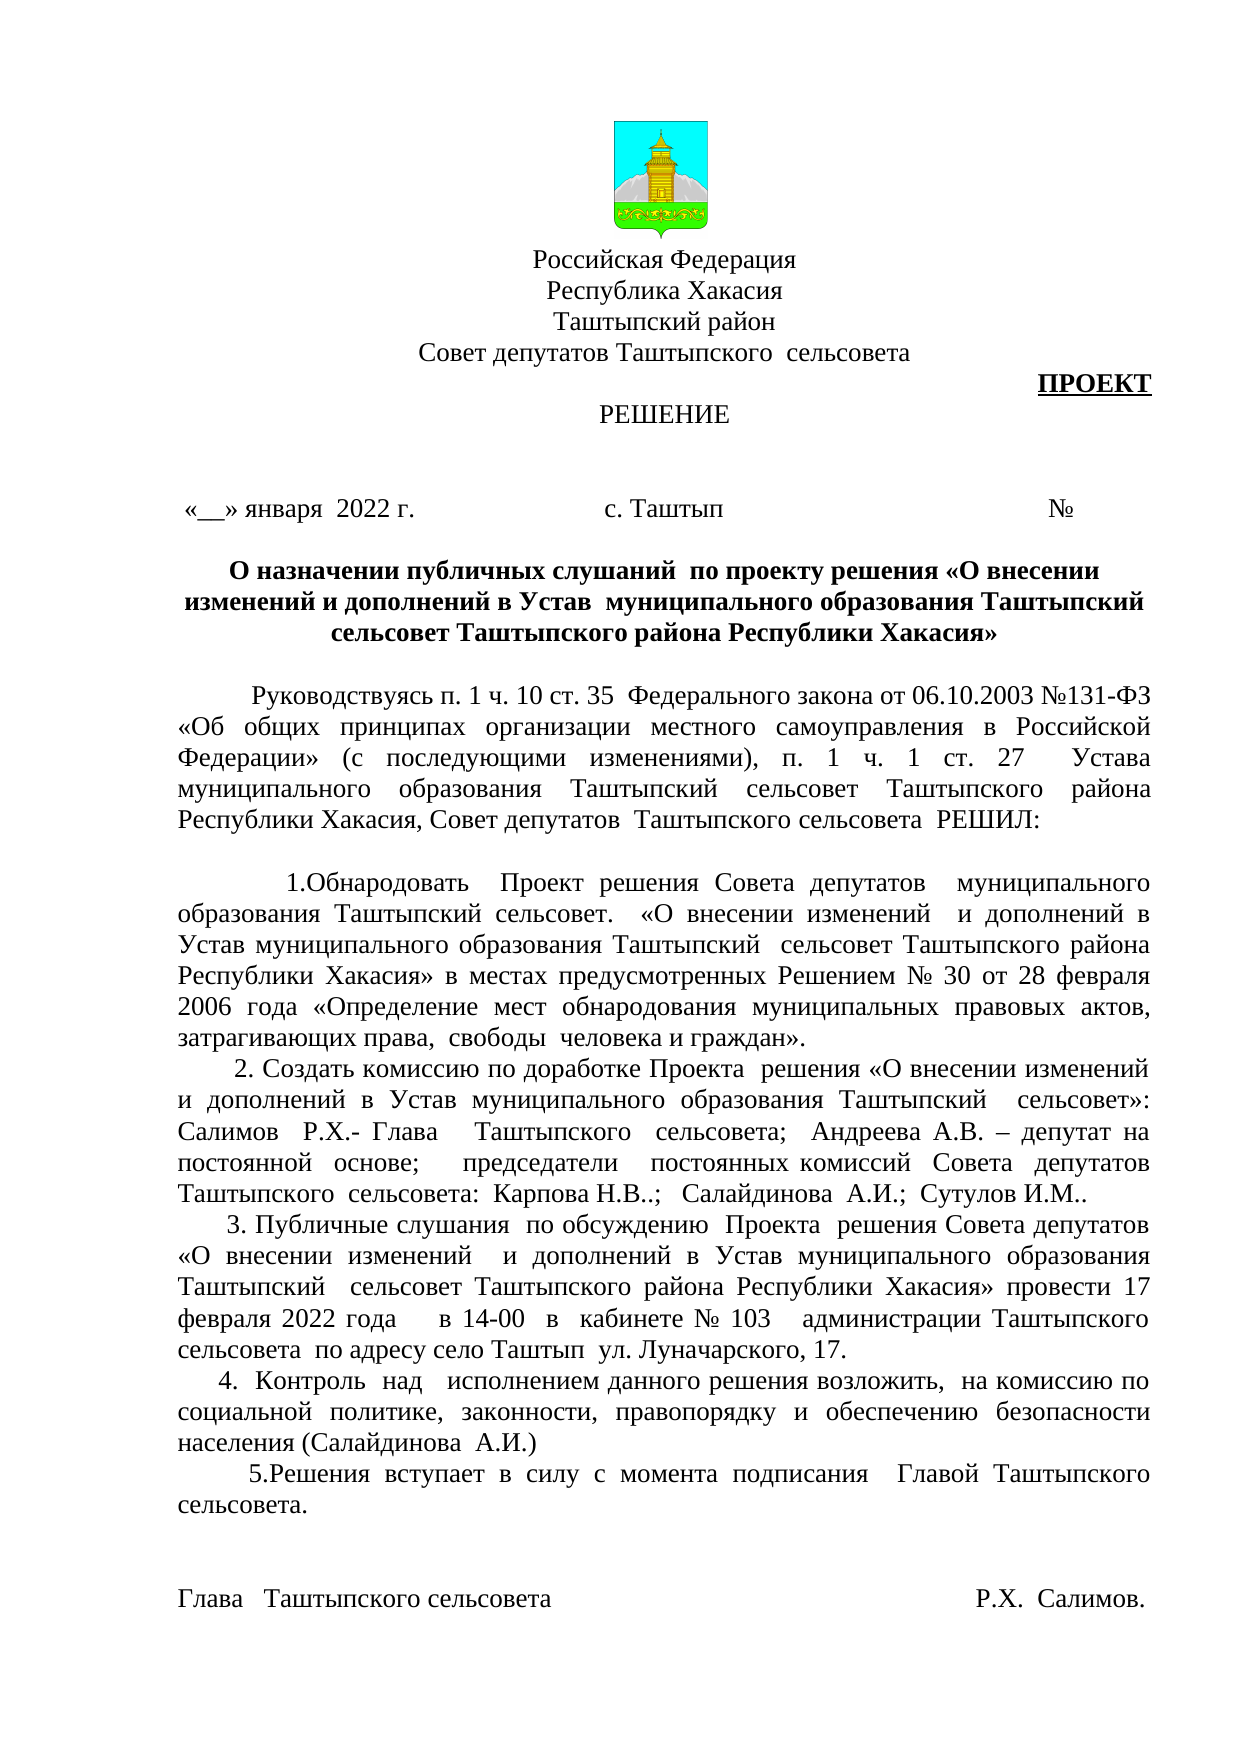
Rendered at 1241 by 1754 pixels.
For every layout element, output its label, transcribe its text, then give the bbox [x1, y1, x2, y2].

text Руководствуясь п. 1 ч. 10 ст. 35 Федерального закона от 06.10.2003 №131-ФЗ «Об общих принципах организации местного самоуправления в Российской Федерации» (с последующими изменениями), п. 1 ч. 1 ст. 27 Устава муниципального образования Таштыпский сельсовет Таштыпского района Республики Хакасия, Совет депутатов Таштыпского сельсовета РЕШИЛ: [177, 679, 1152, 834]
text 5.Решения вступает в силу с момента подписания Главой Таштыпского сельсовета. [177, 1457, 1152, 1520]
text 4. Контроль над исполнением данного решения возложить, на комиссию по социальной политике, законности, правопорядку и обеспечению безопасности населения (Салайдинова А.И.) [177, 1364, 1152, 1457]
text ПРОЕКТ [177, 367, 1152, 398]
text Таштыпский район [177, 305, 1152, 336]
text 1.Обнародовать Проект решения Совета депутатов муниципального образования Таштыпский сельсовет. «О внесении изменений и дополнений в Устав муниципального образования Таштыпский сельсовет Таштыпского района Республики Хакасия» в местах предусмотренных Решением № 30 от 28 февраля 2006 года «Определение мест обнародования муниципальных правовых актов, затрагивающих права, свободы человека и граждан». [177, 866, 1152, 1052]
text Республика Хакасия [177, 274, 1152, 305]
text 3. Публичные слушания по обсуждению Проекта решения Совета депутатов «О внесении изменений и дополнений в Устав муниципального образования Таштыпский сельсовет Таштыпского района Республики Хакасия» провести 17 февраля 2022 года в 14-00 в кабинете № 103 администрации Таштыпского сельсовета по адресу село Таштып ул. Луначарского, 17. [177, 1208, 1152, 1364]
picture [614, 121, 708, 239]
text Российская Федерация [177, 243, 1152, 274]
text «__» января 2022 г. с. Таштып № [177, 492, 1152, 523]
title Глава Таштыпского сельсовета Р.Х. Салимов. [177, 1582, 1152, 1613]
text 2. Создать комиссию по доработке Проекта решения «О внесении изменений и дополнений в Устав муниципального образования Таштыпский сельсовет»: Салимов Р.Х.- Глава Таштыпского сельсовета; Андреева А.В. – депутат на постоянной основе; председатели постоянных комиссий Совета депутатов Таштыпского сельсовета: Карпова Н.В..; Салайдинова А.И.; Сутулов И.М.. [177, 1052, 1152, 1208]
text РЕШЕНИЕ [177, 398, 1152, 429]
text О назначении публичных слушаний по проекту решения «О внесении изменений и дополнений в Устав муниципального образования Таштыпский сельсовет Таштыпского района Республики Хакасия» [177, 554, 1152, 648]
text Совет депутатов Таштыпского сельсовета [177, 336, 1152, 367]
